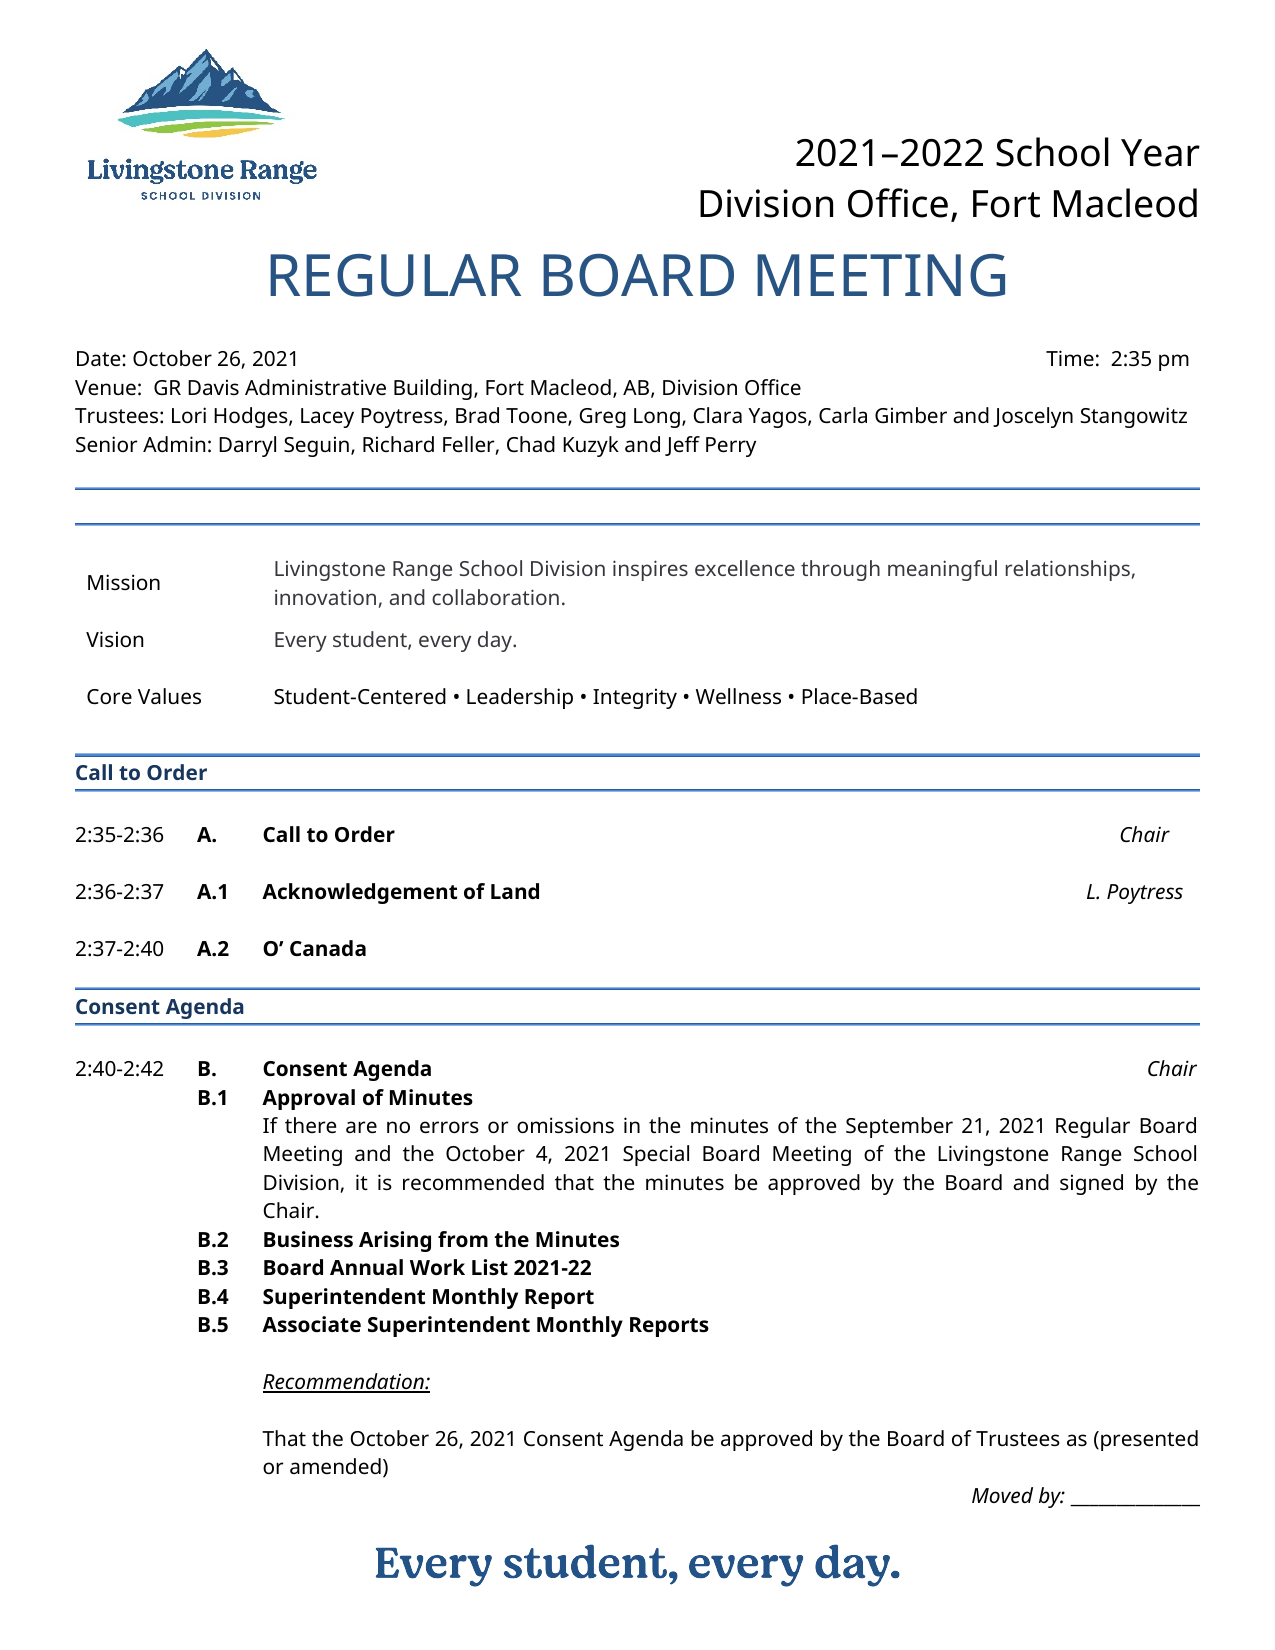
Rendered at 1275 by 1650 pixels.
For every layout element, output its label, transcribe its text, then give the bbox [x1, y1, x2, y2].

table_header Mission [75, 554, 262, 611]
text Call to Order [75, 757, 1200, 789]
text 2:36-2:37 A.1 Acknowledgement of Land L. Poytress [75, 877, 1200, 906]
text Trustees: Lori Hodges, Lacey Poytress, Brad Toone, Greg Long, Clara Yagos, Carla Gimber and Joscelyn Stangowitz [75, 401, 1200, 430]
text B.3 Board Annual Work List 2021-22 [197, 1253, 1200, 1282]
text Date: October 26, 2021 Time: 2:35 pm [75, 344, 1200, 373]
text B.2 Business Arising from the Minutes [75, 1225, 1200, 1253]
text Recommendation: [197, 1367, 1200, 1396]
picture [361, 1528, 914, 1596]
text Moved by: ______________ [197, 1481, 1200, 1509]
text 2:40-2:42 B. Consent Agenda Chair [75, 1054, 1200, 1083]
text REGULAR BOARD MEETING [75, 234, 1200, 313]
table_cell Student-Centered • Leadership • Integrity • Wellness • Place-Based [262, 668, 1199, 725]
text 2:37-2:40 A.2 O’ Canada [75, 934, 1200, 963]
text B.4 Superintendent Monthly Report [197, 1282, 1200, 1310]
table_cell Vision [75, 611, 262, 668]
table_cell Every student, every day. [262, 611, 1199, 668]
text B.1 Approval of Minutes [75, 1083, 1200, 1111]
picture [75, 36, 325, 215]
text Venue: GR Davis Administrative Building, Fort Macleod, AB, Division Office [75, 373, 1200, 401]
text That the October 26, 2021 Consent Agenda be approved by the Board of Trustees as (presented or amended) [262, 1424, 1200, 1481]
text Consent Agenda [75, 990, 1200, 1023]
text B.5 Associate Superintendent Monthly Reports [197, 1310, 1200, 1339]
text Senior Admin: Darryl Seguin, Richard Feller, Chad Kuzyk and Jeff Perry [75, 430, 1200, 458]
table_cell Core Values [75, 668, 262, 725]
text Division Office, Fort Macleod [75, 177, 1200, 228]
text If there are no errors or omissions in the minutes of the September 21, 2021 Regular Board Meeting and the October 4, 2021 Special Board Meeting of the Livingstone Range School Division, it is recommended that the minutes be approved by the Board and signed by the Chair. [262, 1111, 1200, 1225]
text 2021–2022 School Year [325, 75, 1200, 177]
table_header Livingstone Range School Division inspires excellence through meaningful relationships, innovation, and collaboration. [262, 554, 1199, 611]
text 2:35-2:36 A. Call to Order Chair [75, 821, 1200, 849]
